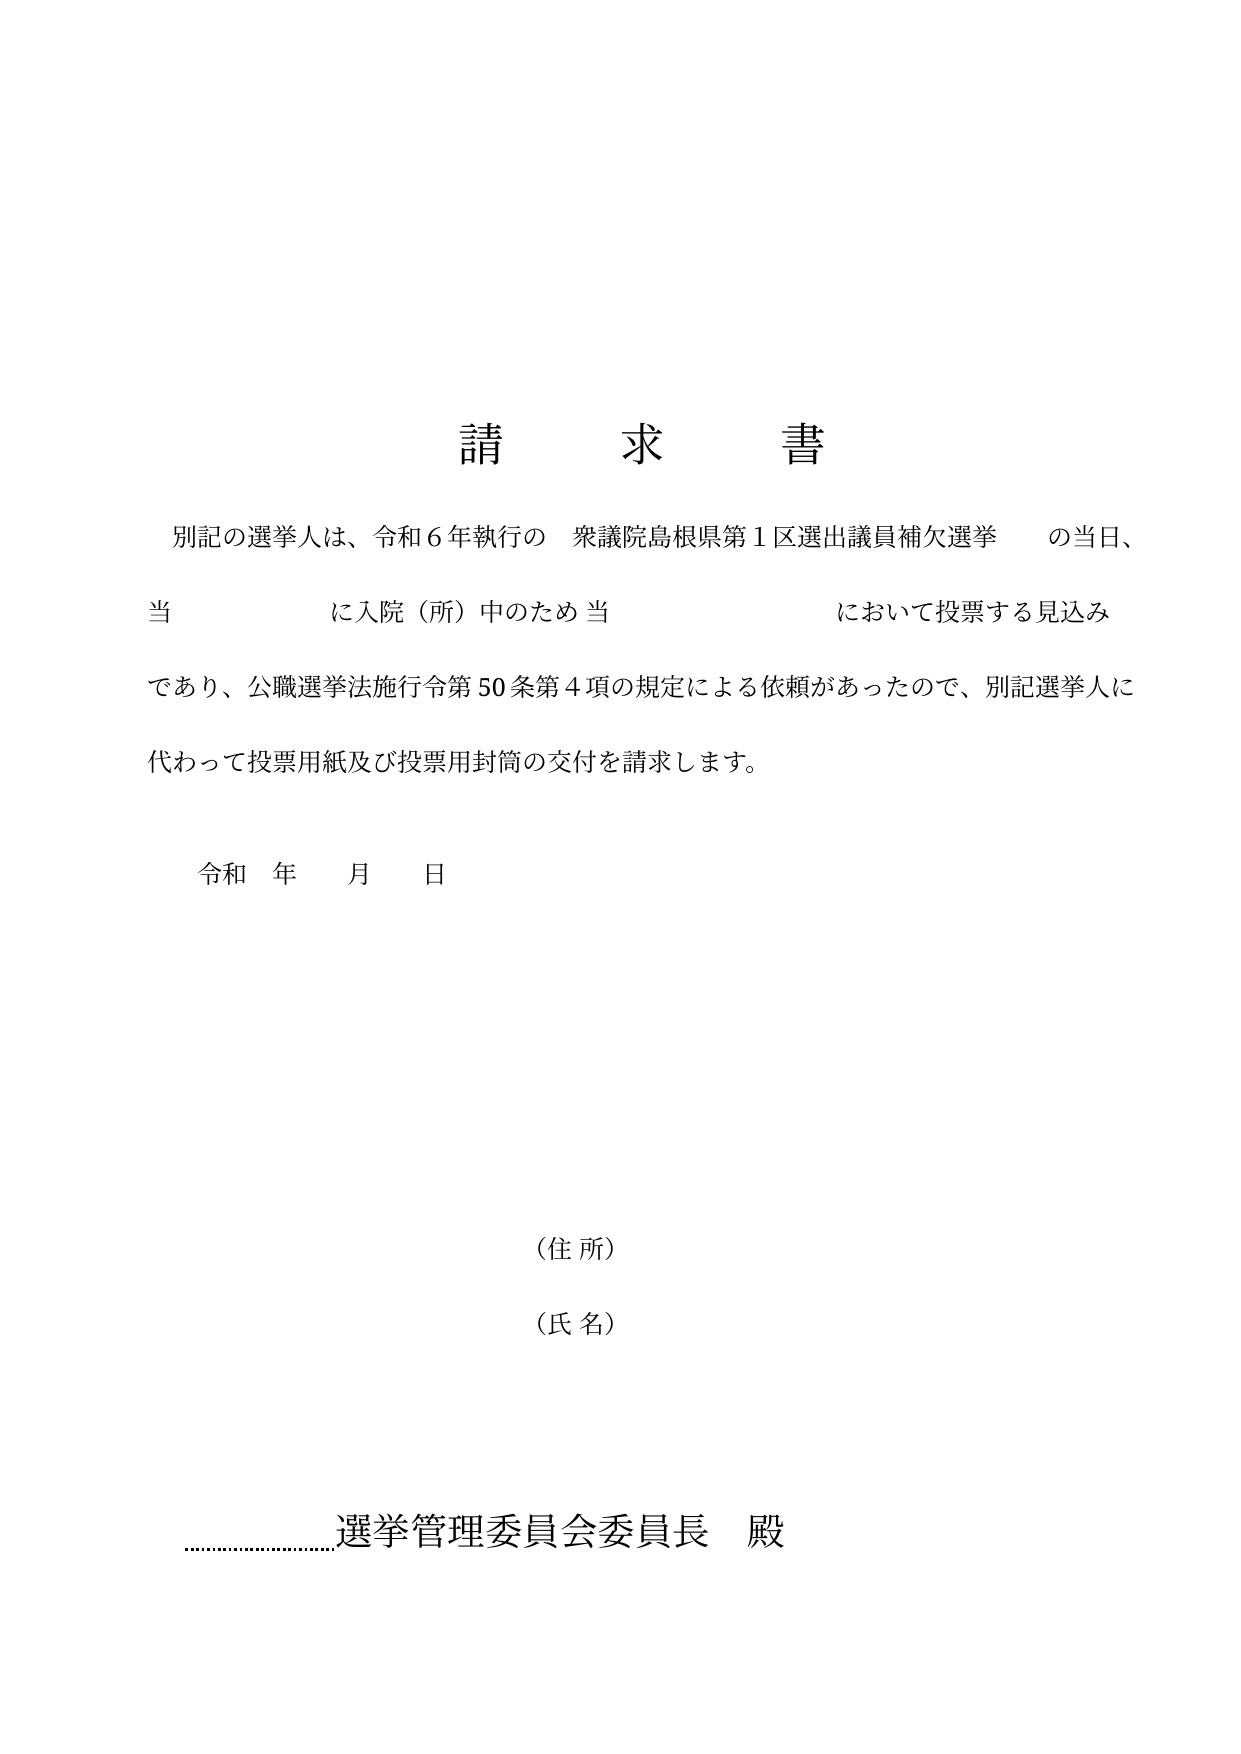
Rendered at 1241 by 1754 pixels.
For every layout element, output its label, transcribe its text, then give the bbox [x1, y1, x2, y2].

text であり、公職選挙法施行令第50条第４項の規定による依頼があったので、別記選挙人に [148, 667, 1137, 704]
text 別記の選挙人は、令和６年執行の 衆議院島根県第１区選出議員補欠選挙 の当日、 [148, 517, 1137, 554]
text 選挙管理委員会委員長 殿 [148, 1492, 1120, 1567]
text （氏 名） [148, 1304, 1120, 1342]
text 令和 年 月 日 [148, 854, 1137, 892]
text 代わって投票用紙及び投票用封筒の交付を請求します。 [148, 742, 1137, 779]
text （住 所） [148, 1229, 1120, 1267]
text 当 に入院（所）中のため 当 において投票する見込み [148, 592, 1137, 629]
text 請 求 書 [148, 404, 1137, 479]
